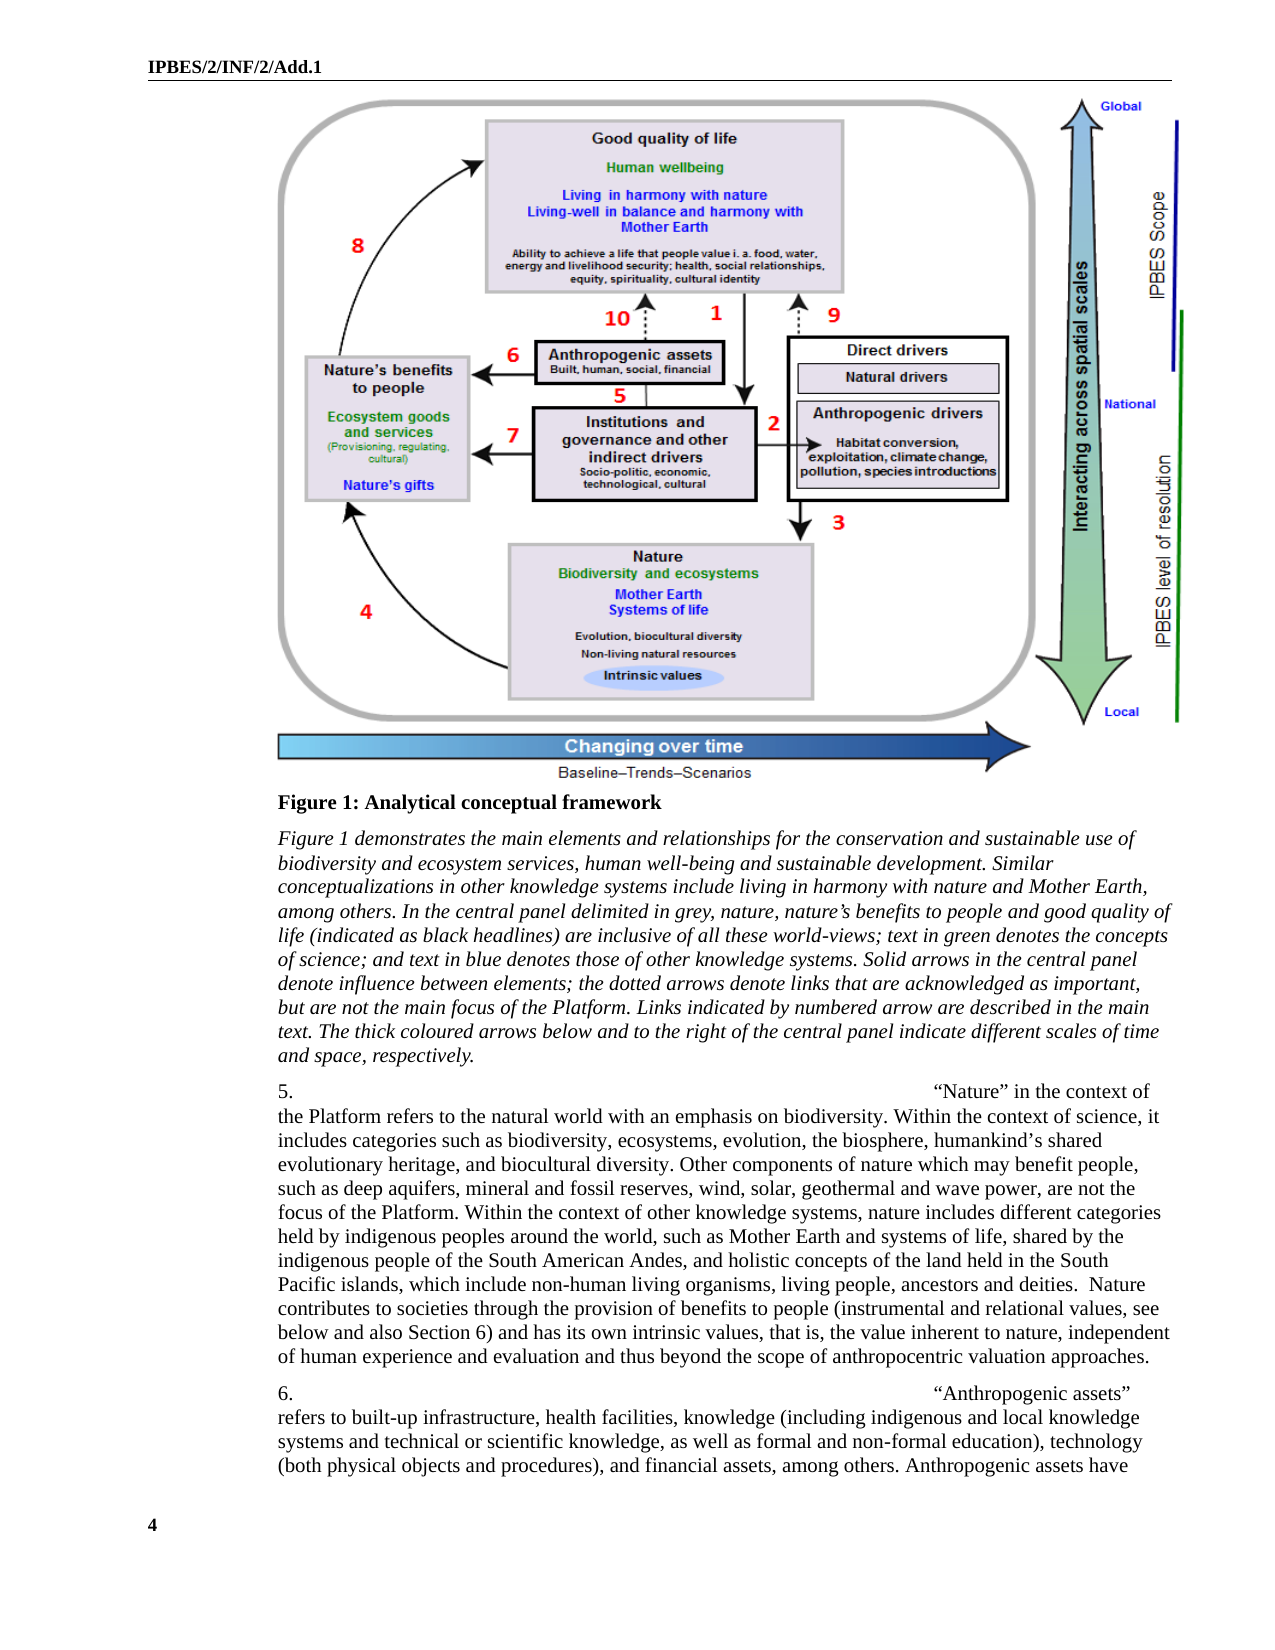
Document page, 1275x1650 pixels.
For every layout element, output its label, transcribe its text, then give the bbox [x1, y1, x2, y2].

picture [277, 94, 1186, 790]
text Figure 1: Analytical conceptual framework [278, 790, 1172, 814]
text “Nature” in the context of the Platform refers to the natural world with an emphasis on biodiversity. Within the context of science, it includes categories such as biodiversity, ecosystems, evolution, the biosphere, humankind’s shared evolutionary heritage, and biocultural diversity. Other components of nature which may benefit people, such as deep aquifers, mineral and fossil reserves, wind, solar, geothermal and wave power, are not the focus of the Platform. Within the context of other knowledge systems, nature includes different categories held by indigenous peoples around the world, such as Mother Earth and systems of life, shared by the indigenous people of the South American Andes, and holistic concepts of the land held in the South Pacific islands, which include non-human living organisms, living people, ancestors and deities. Nature contributes to societies through the provision of benefits to people (instrumental and relational values, see below and also Section 6) and has its own intrinsic values, that is, the value inherent to nature, independent of human experience and evaluation and thus beyond the scope of anthropocentric valuation approaches. [278, 1079, 1172, 1368]
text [278, 1381, 1172, 1477]
text Figure 1 demonstrates the main elements and relationships for the conservation and sustainable use of biodiversity and ecosystem services, human well-being and sustainable development. Similar conceptualizations in other knowledge systems include living in harmony with nature and Mother Earth, among others. In the central panel delimited in grey, nature, nature’s benefits to people and good quality of life (indicated as black headlines) are inclusive of all these world-views; text in green denotes the concepts of science; and text in blue denotes those of other knowledge systems. Solid arrows in the central panel denote influence between elements; the dotted arrows denote links that are acknowledged as important, but are not the main focus of the Platform. Links indicated by numbered arrow are described in the main text. The thick coloured arrows below and to the right of the central panel indicate different scales of time and space, respectively. [278, 826, 1172, 1067]
